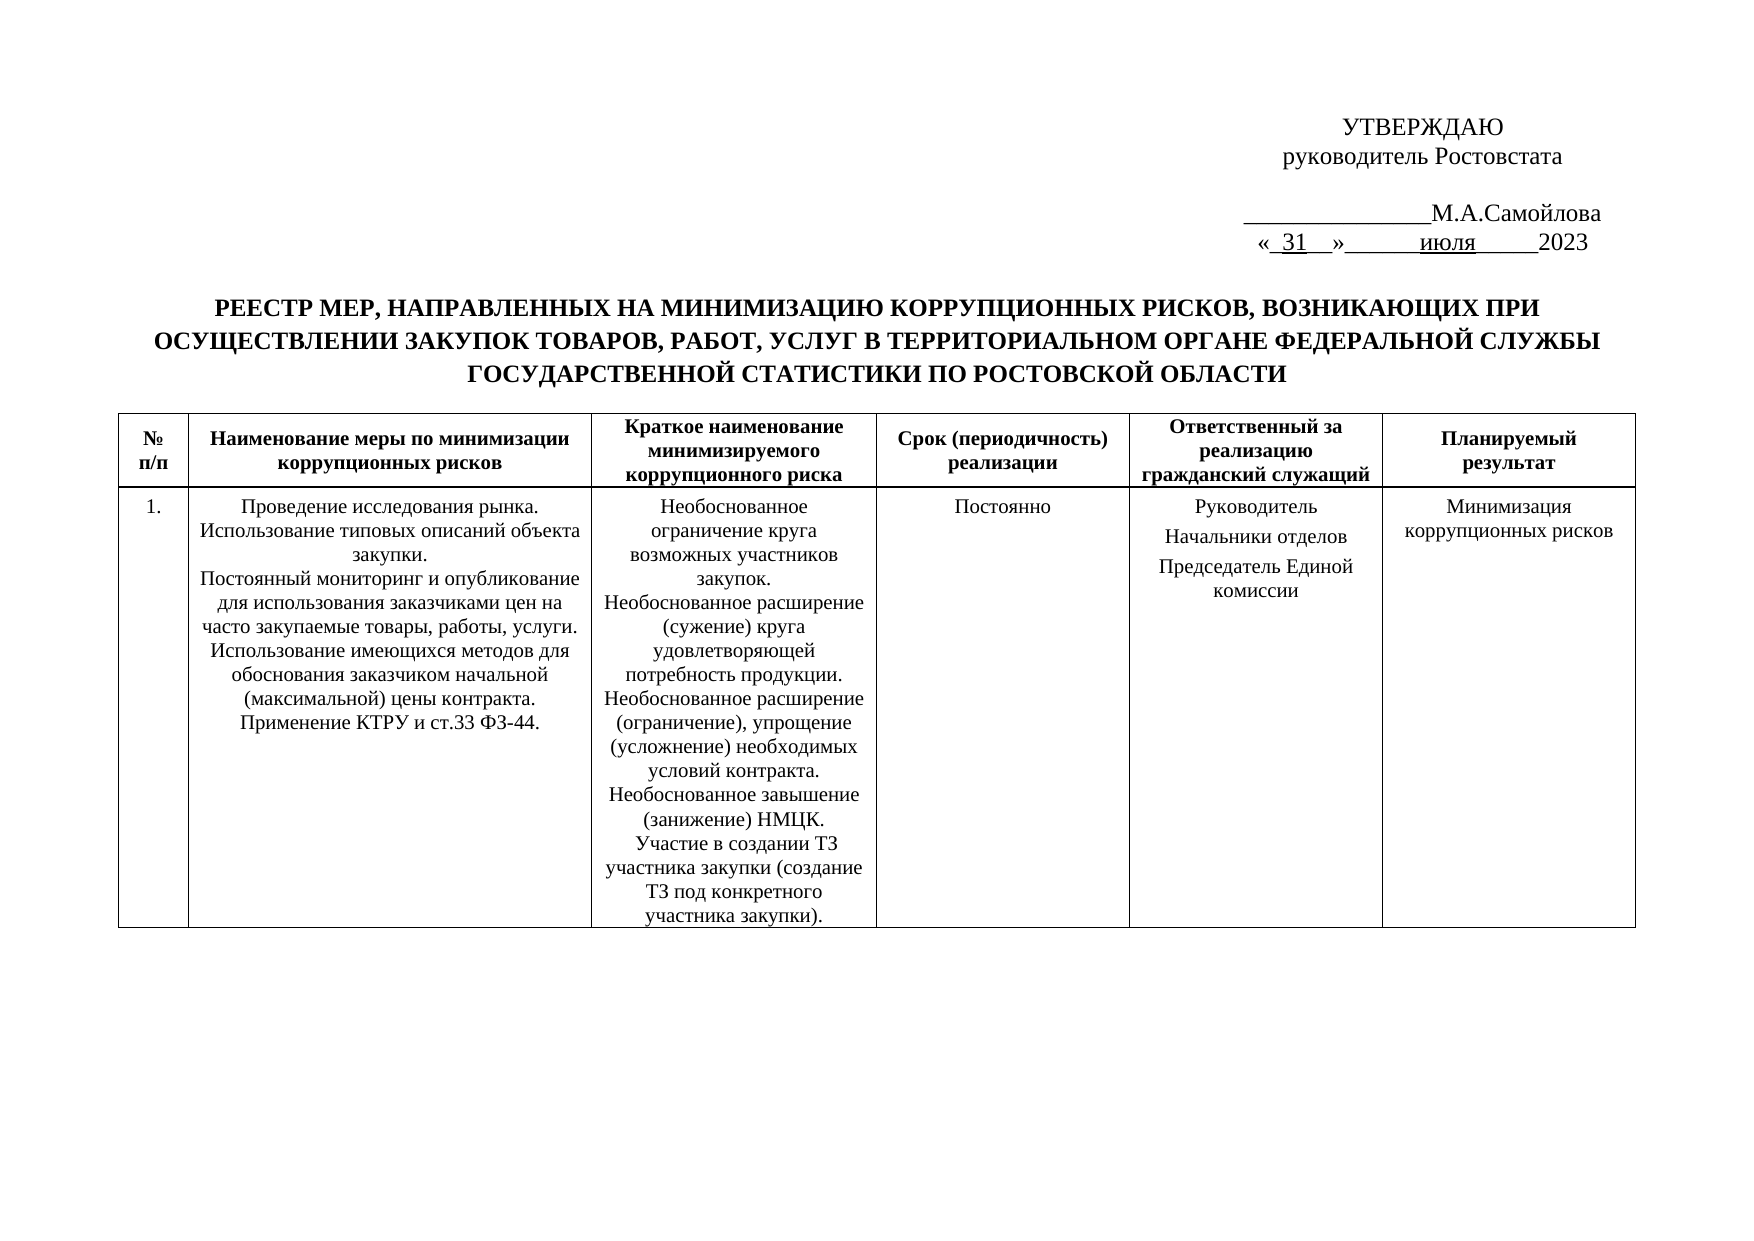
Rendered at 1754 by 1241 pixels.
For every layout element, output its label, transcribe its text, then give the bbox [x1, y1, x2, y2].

table_cell 1. [119, 488, 188, 927]
table_header Планируемый результат [1383, 414, 1635, 486]
text РЕЕСТР МЕР, НАПРАВЛЕННЫХ НА МИНИМИЗАЦИЮ КОРРУПЦИОННЫХ РИСКОВ, ВОЗНИКАЮЩИХ ПРИ ОСУЩЕСТВЛЕНИИ ЗАКУПОК ТОВАРОВ, РАБОТ, УСЛУГ В ТЕРРИТОРИАЛЬНОМ ОРГАНЕ ФЕДЕРАЛЬНОЙ СЛУЖБЫ ГОСУДАРСТВЕННОЙ СТАТИСТИКИ ПО РОСТОВСКОЙ ОБЛАСТИ [118, 293, 1636, 388]
table_header Краткое наименование минимизируемого коррупционного риска [592, 414, 876, 486]
table_cell Руководитель Начальники отделов Председатель Единой комиссии [1130, 488, 1382, 927]
table_cell Постоянно [877, 488, 1129, 927]
table_cell Проведение исследования рынка. Использование типовых описаний объекта закупки. Постоянный мониторинг и опубликование для использования заказчиками цен на часто закупаемые товары, работы, услуги. Использование имеющихся методов для обоснования заказчиком начальной (максимальной) цены контракта. Применение КТРУ и ст.33 ФЗ-44. [189, 488, 591, 927]
table_header Наименование меры по минимизации коррупционных рисков [189, 414, 591, 486]
table_cell Минимизация коррупционных рисков [1383, 488, 1635, 927]
table_cell Необоснованное ограничение круга возможных участников закупок. Необоснованное расширение (сужение) круга удовлетворяющей потребность продукции. Необоснованное расширение (ограничение), упрощение (усложнение) необходимых условий контракта. Необоснованное завышение (занижение) НМЦК. Участие в создании ТЗ участника закупки (создание ТЗ под конкретного участника закупки). [592, 488, 876, 927]
table_header Ответственный за реализацию гражданский служащий [1130, 414, 1382, 486]
table_header № п/п [119, 414, 188, 486]
table_header УТВЕРЖДАЮ руководитель Ростовстата _______________М.А.Самойлова «_31__»______июля_____2023 [1210, 112, 1635, 256]
table_header Срок (периодичность) реализации [877, 414, 1129, 486]
